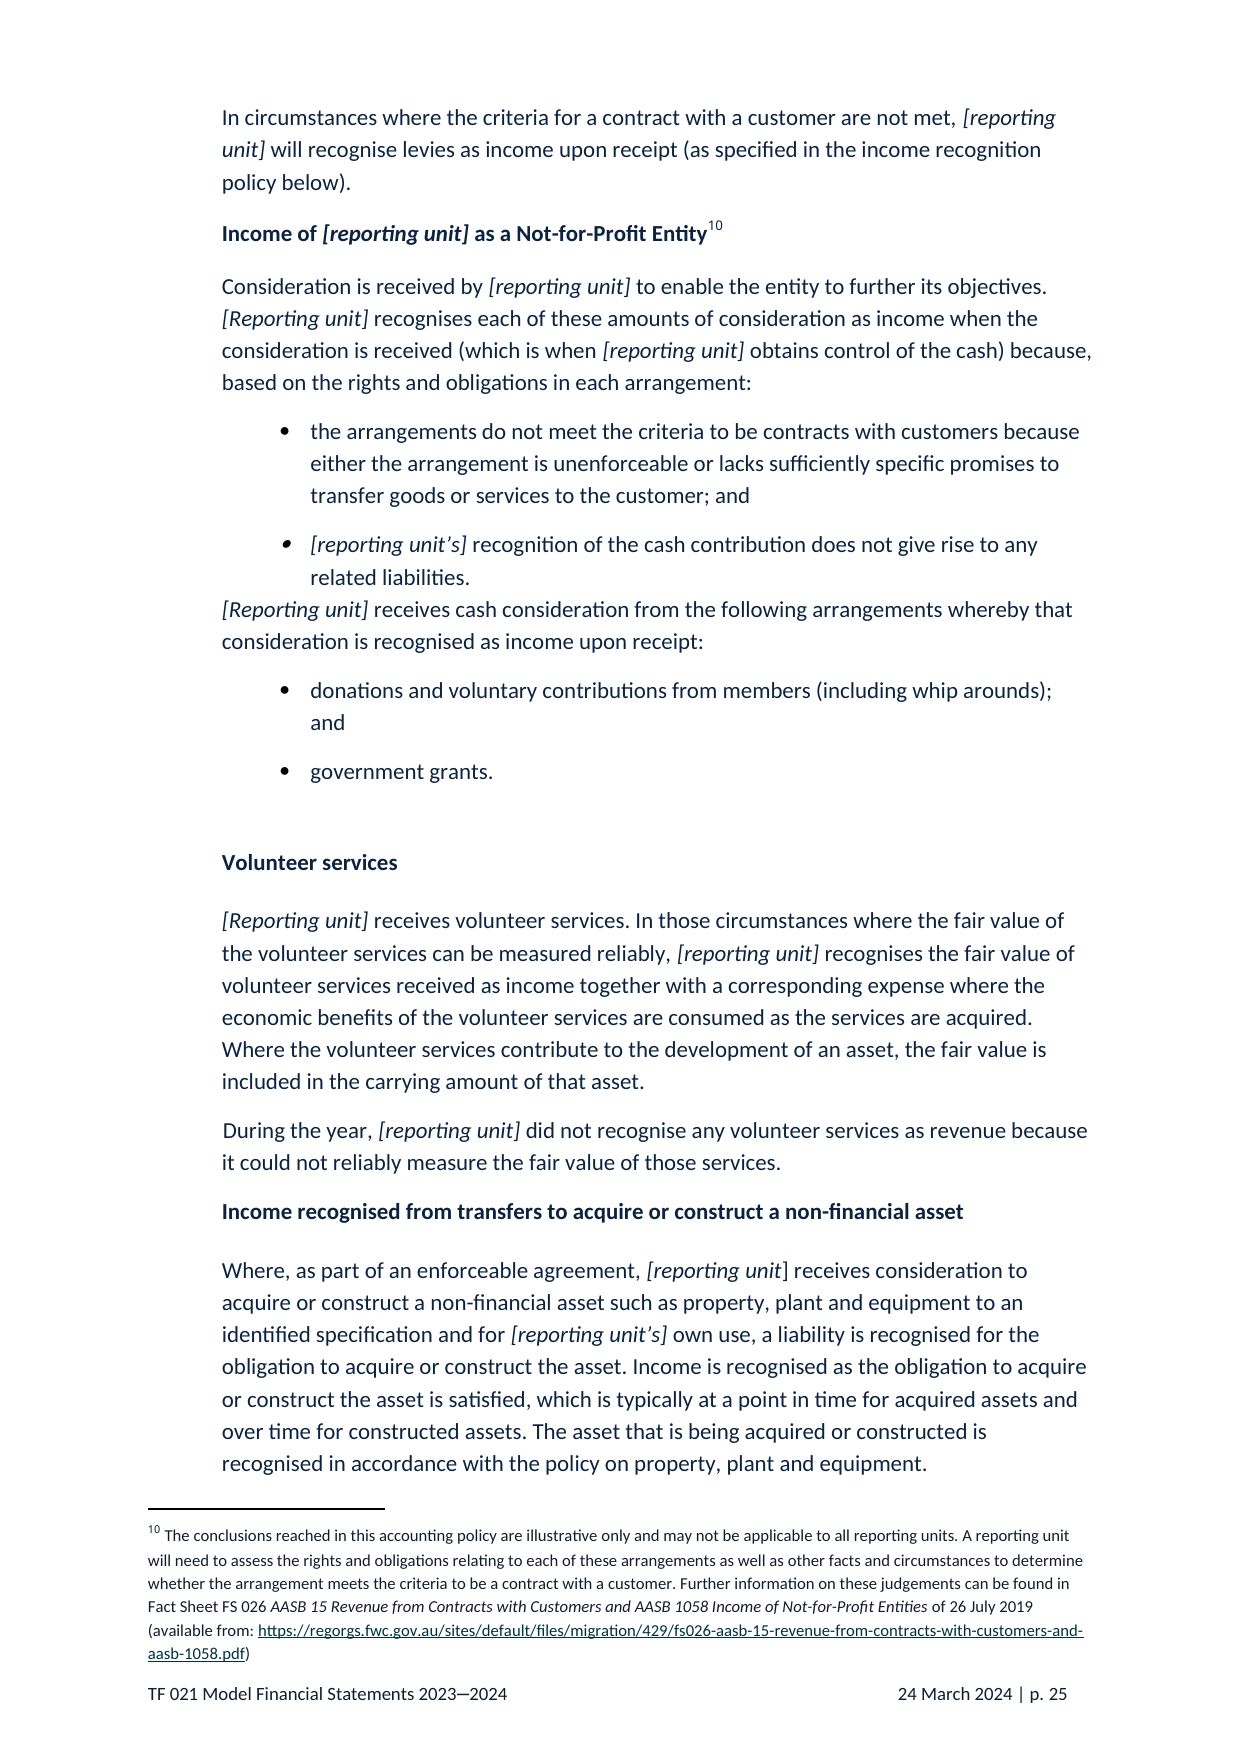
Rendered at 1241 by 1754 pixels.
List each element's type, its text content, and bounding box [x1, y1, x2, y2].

picture [365, 1625, 370, 1636]
text donations and voluntary contributions from members (including whip arounds); and [281, 676, 1092, 736]
text the arrangements do not meet the criteria to be contracts with customers because either the arrangement is unenforceable or lacks sufficiently specific promises to transfer goods or services to the customer; and [281, 417, 1092, 510]
picture [897, 1625, 902, 1636]
text [Reporting unit] receives volunteer services. In those circumstances where the fair value of the volunteer services can be measured reliably, [reporting unit] recognises the fair value of volunteer services received as income together with a corresponding expense where the economic benefits of the volunteer services are consumed as the services are acquired. Where the volunteer services contribute to the development of an asset, the fair value is included in the carrying amount of that asset. [222, 906, 1092, 1095]
picture [156, 1652, 162, 1659]
text [Reporting unit] receives cash consideration from the following arrangements whereby that consideration is recognised as income upon receipt: [222, 595, 1092, 655]
picture [633, 1625, 641, 1636]
picture [297, 1625, 303, 1636]
picture [148, 1652, 154, 1659]
picture [236, 1647, 240, 1659]
picture [504, 1629, 510, 1636]
text Income recognised from transfers to acquire or construct a non-financial asset [222, 1197, 1092, 1225]
text Income of [reporting unit] as a Not-for-Profit Entity [222, 217, 1092, 248]
picture [438, 1625, 444, 1636]
text Volunteer services [222, 848, 1092, 876]
picture [266, 1625, 276, 1636]
text government grants. [281, 757, 1092, 785]
picture [667, 1625, 673, 1636]
picture [475, 1625, 481, 1636]
picture [997, 1625, 1003, 1636]
picture [674, 1625, 679, 1636]
picture [530, 1625, 536, 1636]
picture [303, 1625, 309, 1636]
text Where, as part of an enforceable agreement, [reporting unit] receives consideration to acquire or construct a non-financial asset such as property, plant and equipment to an identified specification and for [reporting unit’s] own use, a liability is recognised for the obligation to acquire or construct the asset. Income is recognised as the obligation to acquire or construct the asset is satisfied, which is typically at a point in time for acquired assets and over time for constructed assets. The asset that is being acquired or constructed is recognised in accordance with the policy on property, plant and equipment. [222, 1256, 1092, 1477]
text Consideration is received by [reporting unit] to enable the entity to further its objectives. [Reporting unit] recognises each of these amounts of consideration as income when the consideration is received (which is when [reporting unit] obtains control of the cash) because, based on the rights and obligations in each arrangement: [222, 272, 1092, 396]
picture [945, 1628, 951, 1636]
text In circumstances where the criteria for a contract with a customer are not met, [reporting unit] will recognise levies as income upon receipt (as specified in the income recognition policy below). [222, 103, 1092, 196]
text [reporting unit’s] recognition of the cash contribution does not give rise to any related liabilities. [281, 531, 1092, 591]
text During the year, [reporting unit] did not recognise any volunteer services as revenue because it could not reliably measure the fair value of those services. [222, 1116, 1092, 1176]
picture [563, 1625, 569, 1636]
picture [210, 1648, 216, 1656]
